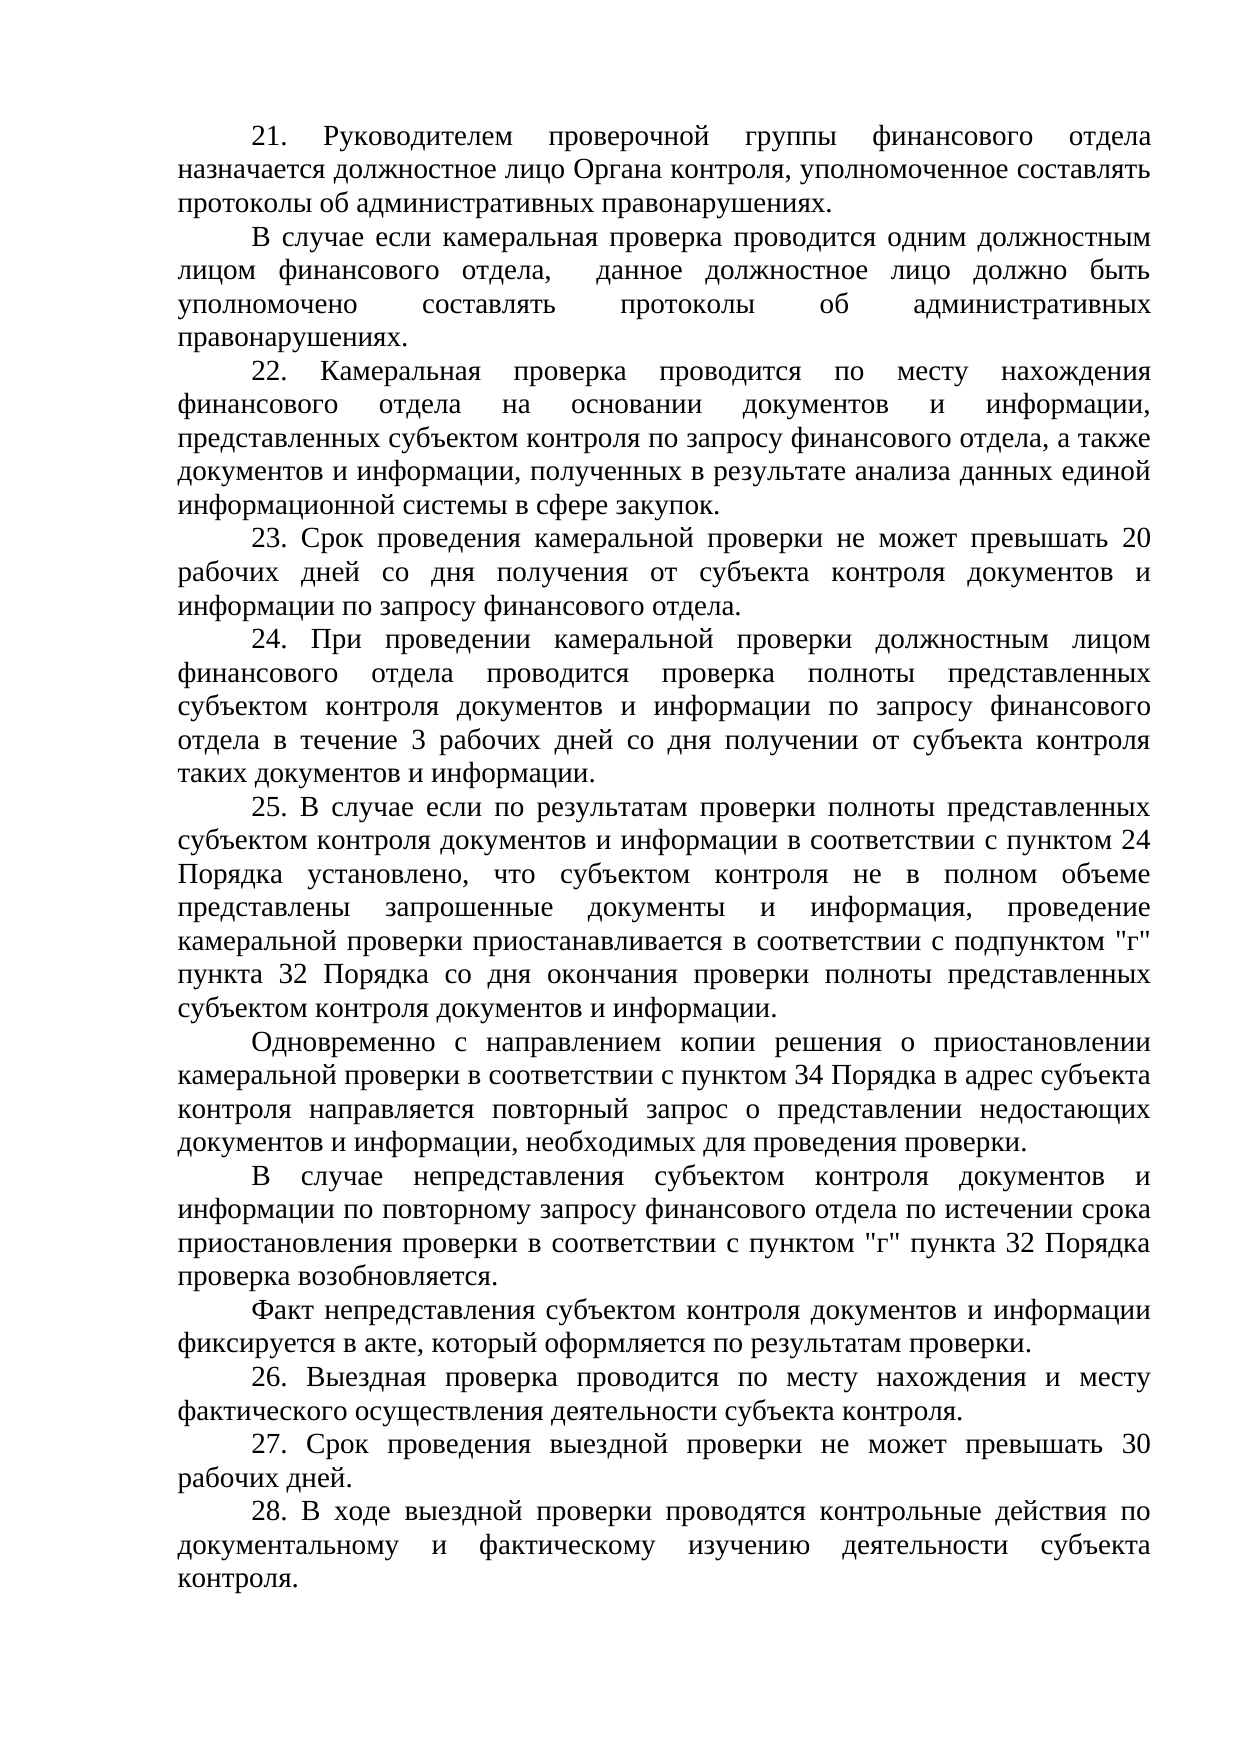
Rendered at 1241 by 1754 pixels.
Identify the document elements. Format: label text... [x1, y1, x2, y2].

text 25. В случае если по результатам проверки полноты представленных субъектом контроля документов и информации в соответствии с пунктом 24 Порядка установлено, что субъектом контроля не в полном объеме представлены запрошенные документы и информация, проведение камеральной проверки приостанавливается в соответствии с подпунктом "г" пункта 32 Порядка со дня окончания проверки полноты представленных субъектом контроля документов и информации. [177, 789, 1152, 1024]
text Одновременно с направлением копии решения о приостановлении камеральной проверки в соответствии с пунктом 34 Порядка в адрес субъекта контроля направляется повторный запрос о представлении недостающих документов и информации, необходимых для проведения проверки. [177, 1024, 1152, 1158]
text 28. В ходе выездной проверки проводятся контрольные действия по документальному и фактическому изучению деятельности субъекта контроля. [177, 1493, 1152, 1594]
text В случае непредставления субъектом контроля документов и информации по повторному запросу финансового отдела по истечении срока приостановления проверки в соответствии с пунктом "г" пункта 32 Порядка проверка возобновляется. [177, 1158, 1152, 1292]
text 23. Срок проведения камеральной проверки не может превышать 20 рабочих дней со дня получения от субъекта контроля документов и информации по запросу финансового отдела. [177, 521, 1152, 621]
text 24. При проведении камеральной проверки должностным лицом финансового отдела проводится проверка полноты представленных субъектом контроля документов и информации по запросу финансового отдела в течение 3 рабочих дней со дня получении от субъекта контроля таких документов и информации. [177, 621, 1152, 789]
text Факт непредставления субъектом контроля документов и информации фиксируется в акте, который оформляется по результатам проверки. [177, 1292, 1152, 1359]
text В случае если камеральная проверка проводится одним должностным лицом финансового отдела, данное должностное лицо должно быть уполномочено составлять протоколы об административных правонарушениях. [177, 219, 1152, 353]
text 22. Камеральная проверка проводится по месту нахождения финансового отдела на основании документов и информации, представленных субъектом контроля по запросу финансового отдела, а также документов и информации, полученных в результате анализа данных единой информационной системы в сфере закупок. [177, 353, 1152, 521]
text 27. Срок проведения выездной проверки не может превышать 30 рабочих дней. [177, 1426, 1152, 1493]
text 26. Выездная проверка проводится по месту нахождения и месту фактического осуществления деятельности субъекта контроля. [177, 1359, 1152, 1426]
text 21. Руководителем проверочной группы финансового отдела назначается должностное лицо Органа контроля, уполномоченное составлять протоколы об административных правонарушениях. [177, 118, 1152, 219]
